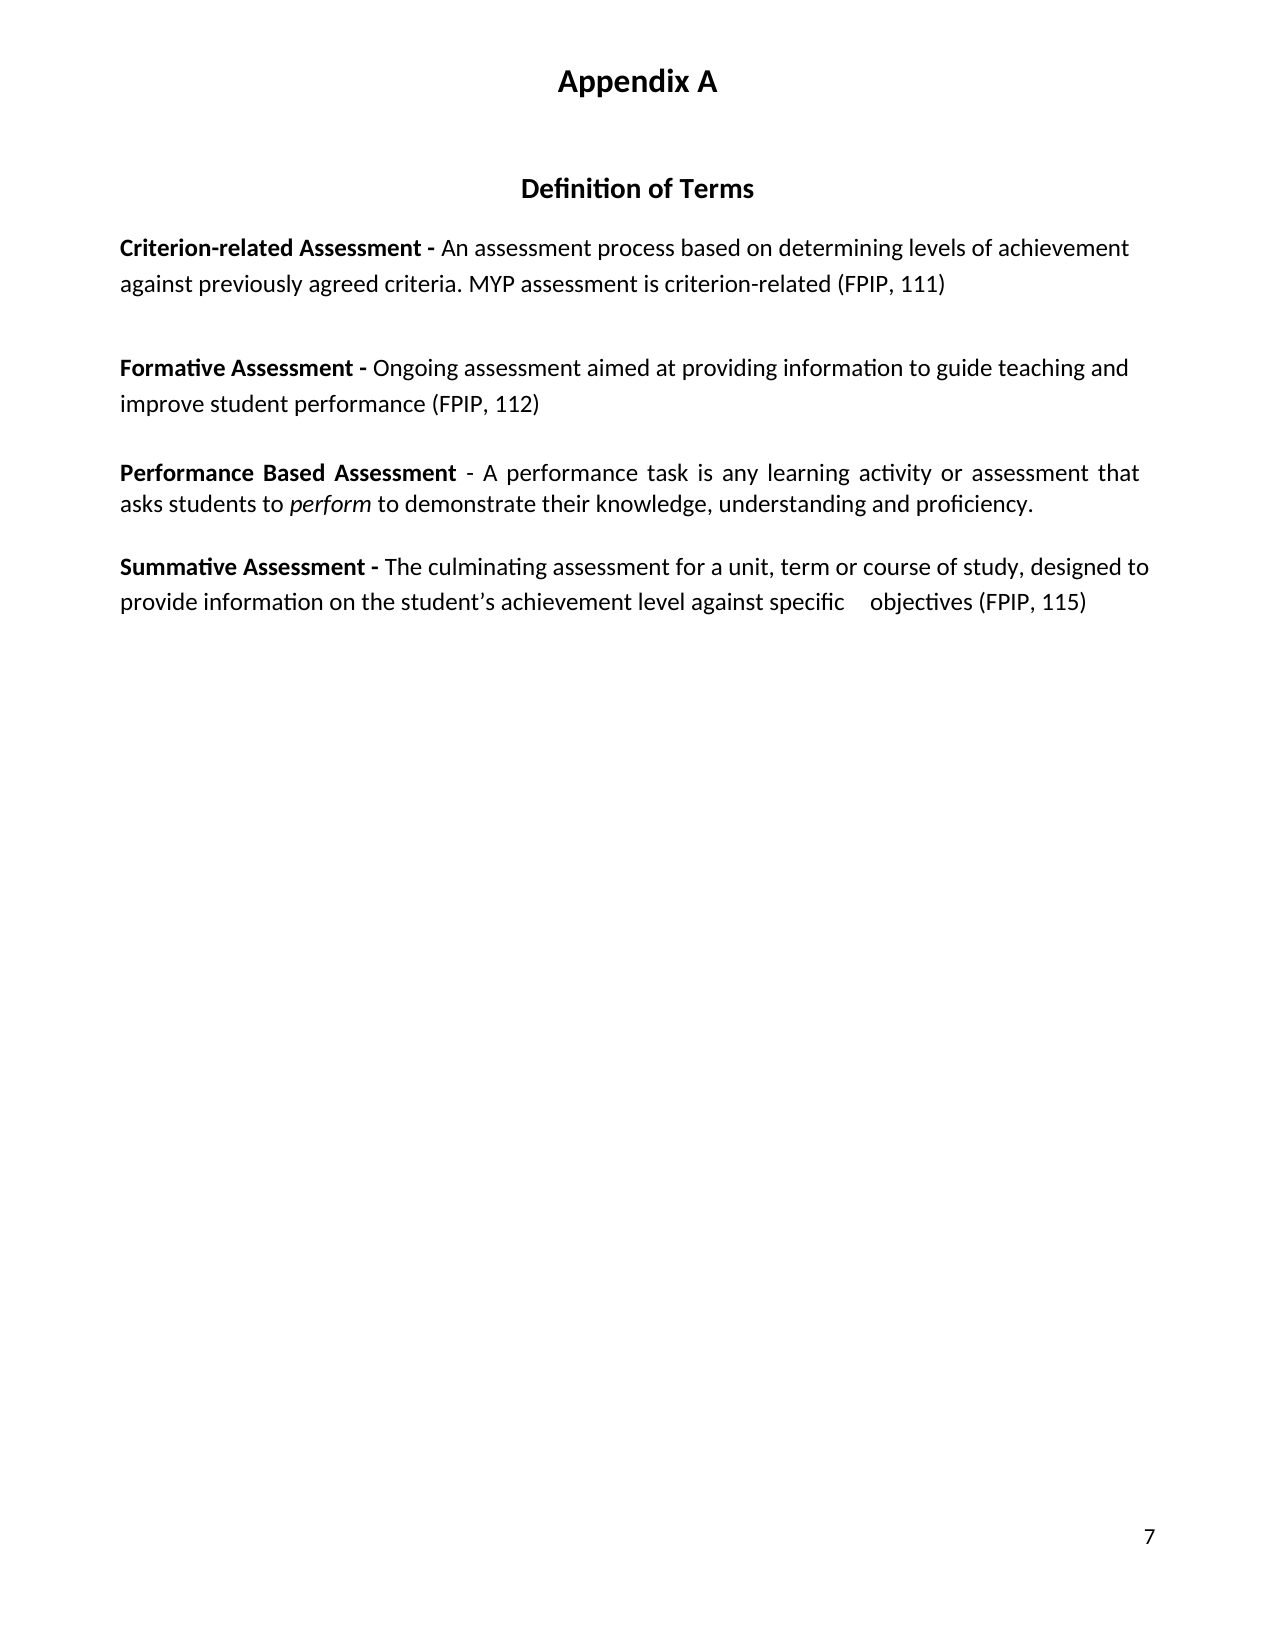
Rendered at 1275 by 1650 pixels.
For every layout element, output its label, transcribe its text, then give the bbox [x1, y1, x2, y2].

text Appendix A [120, 60, 1155, 101]
text Performance Based Assessment - A performance task is any learning activity or assessment that asks students to perform to demonstrate their knowledge, understanding and proficiency. [120, 457, 1141, 518]
text Summative Assessment - The culminating assessment for a unit, term or course of study, designed to provide information on the student’s achievement level against specific objectives (FPIP, 115) [120, 551, 1155, 617]
text Definition of Terms [120, 170, 1155, 206]
text Criterion-related Assessment - An assessment process based on determining levels of achievement against previously agreed criteria. MYP assessment is criterion-related (FPIP, 111) [120, 232, 1139, 299]
text Formative Assessment - Ongoing assessment aimed at providing information to guide teaching and improve student performance (FPIP, 112) [120, 352, 1139, 419]
